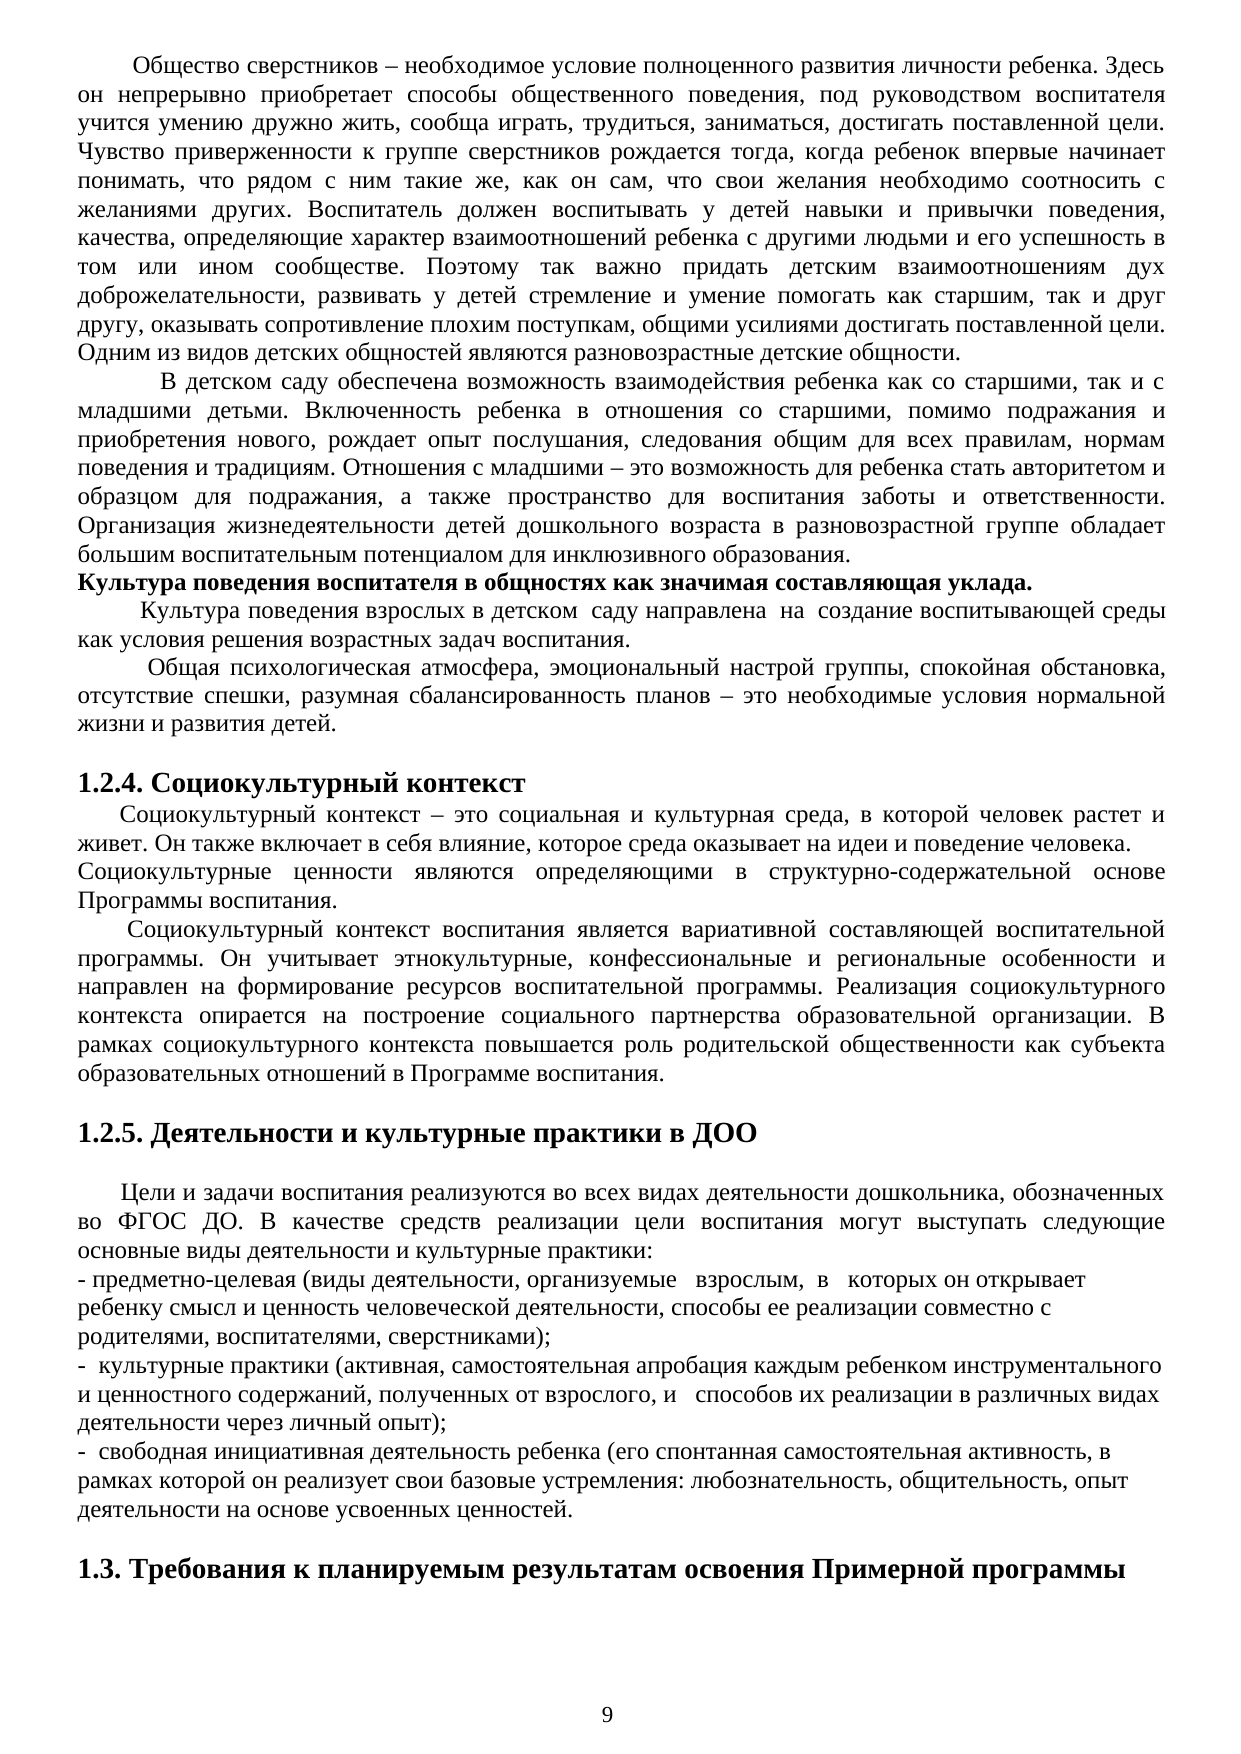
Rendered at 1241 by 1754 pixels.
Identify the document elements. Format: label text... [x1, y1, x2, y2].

text - культурные практики (активная, самостоятельная апробация каждым ребенком инструментального и ценностного содержаний, полученных от взрослого, и способов их реализации в различных видах деятельности через личный опыт); [77, 1350, 1167, 1436]
text Общество сверстников – необходимое условие полноценного развития личности ребенка. Здесь он непрерывно приобретает способы общественного поведения, под руководством воспитателя учится умению дружно жить, сообща играть, трудиться, заниматься, достигать поставленной цели. Чувство приверженности к группе сверстников рождается тогда, когда ребенок впервые начинает понимать, что рядом с ним такие же, как он сам, что свои желания необходимо соотносить с желаниями других. Воспитатель должен воспитывать у детей навыки и привычки поведения, качества, определяющие характер взаимоотношений ребенка с другими людьми и его успешность в том или ином сообществе. Поэтому так важно придать детским взаимоотношениям дух доброжелательности, развивать у детей стремление и умение помогать как старшим, так и друг другу, оказывать сопротивление плохим поступкам, общими усилиями достигать поставленной цели. Одним из видов детских общностей являются разновозрастные детские общности. [77, 50, 1167, 366]
text 1.2.4. Социокультурный контекст [77, 765, 1167, 799]
text Социокультурный контекст воспитания является вариативной составляющей воспитательной программы. Он учитывает этнокультурные, конфессиональные и региональные особенности и направлен на формирование ресурсов воспитательной программы. Реализация социокультурного контекста опирается на построение социального партнерства образовательной организации. В рамках социокультурного контекста повышается роль родительской общественности как субъекта образовательных отношений в Программе воспитания. [77, 914, 1167, 1086]
text Культура поведения воспитателя в общностях как значимая составляющая уклада. [77, 567, 1167, 596]
text В детском саду обеспечена возможность взаимодействия ребенка как со старшими, так и с младшими детьми. Включенность ребенка в отношения со старшими, помимо подражания и приобретения нового, рождает опыт послушания, следования общим для всех правилам, нормам поведения и традициям. Отношения с младшими – это возможность для ребенка стать авторитетом и образцом для подражания, а также пространство для воспитания заботы и ответственности. Организация жизнедеятельности детей дошкольного возраста в разновозрастной группе обладает большим воспитательным потенциалом для инклюзивного образования. [77, 366, 1167, 567]
text 1.2.5. Деятельности и культурные практики в ДОО [77, 1115, 1167, 1149]
text Цели и задачи воспитания реализуются во всех видах деятельности дошкольника, обозначенных во ФГОС ДО. В качестве средств реализации цели воспитания могут выступать следующие основные виды деятельности и культурные практики: [77, 1177, 1167, 1264]
text - предметно-целевая (виды деятельности, организуемые взрослым, в которых он открывает ребенку смысл и ценность человеческой деятельности, способы ее реализации совместно с родителями, воспитателями, сверстниками); [77, 1264, 1167, 1350]
text 1.3. Требования к планируемым результатам освоения Примерной программы [77, 1551, 1167, 1585]
text Культура поведения взрослых в детском саду направлена на создание воспитывающей среды как условия решения возрастных задач воспитания. [77, 596, 1167, 653]
text Общая психологическая атмосфера, эмоциональный настрой группы, спокойная обстановка, отсутствие спешки, разумная сбалансированность планов – это необходимые условия нормальной жизни и развития детей. [77, 653, 1167, 737]
text Социокультурный контекст – это социальная и культурная среда, в которой человек растет и живет. Он также включает в себя влияние, которое среда оказывает на идеи и поведение человека. [77, 799, 1167, 856]
text - свободная инициативная деятельность ребенка (его спонтанная самостоятельная активность, в рамках которой он реализует свои базовые устремления: любознательность, общительность, опыт деятельности на основе усвоенных ценностей. [77, 1436, 1167, 1522]
text Социокультурные ценности являются определяющими в структурно-содержательной основе Программы воспитания. [77, 856, 1167, 914]
